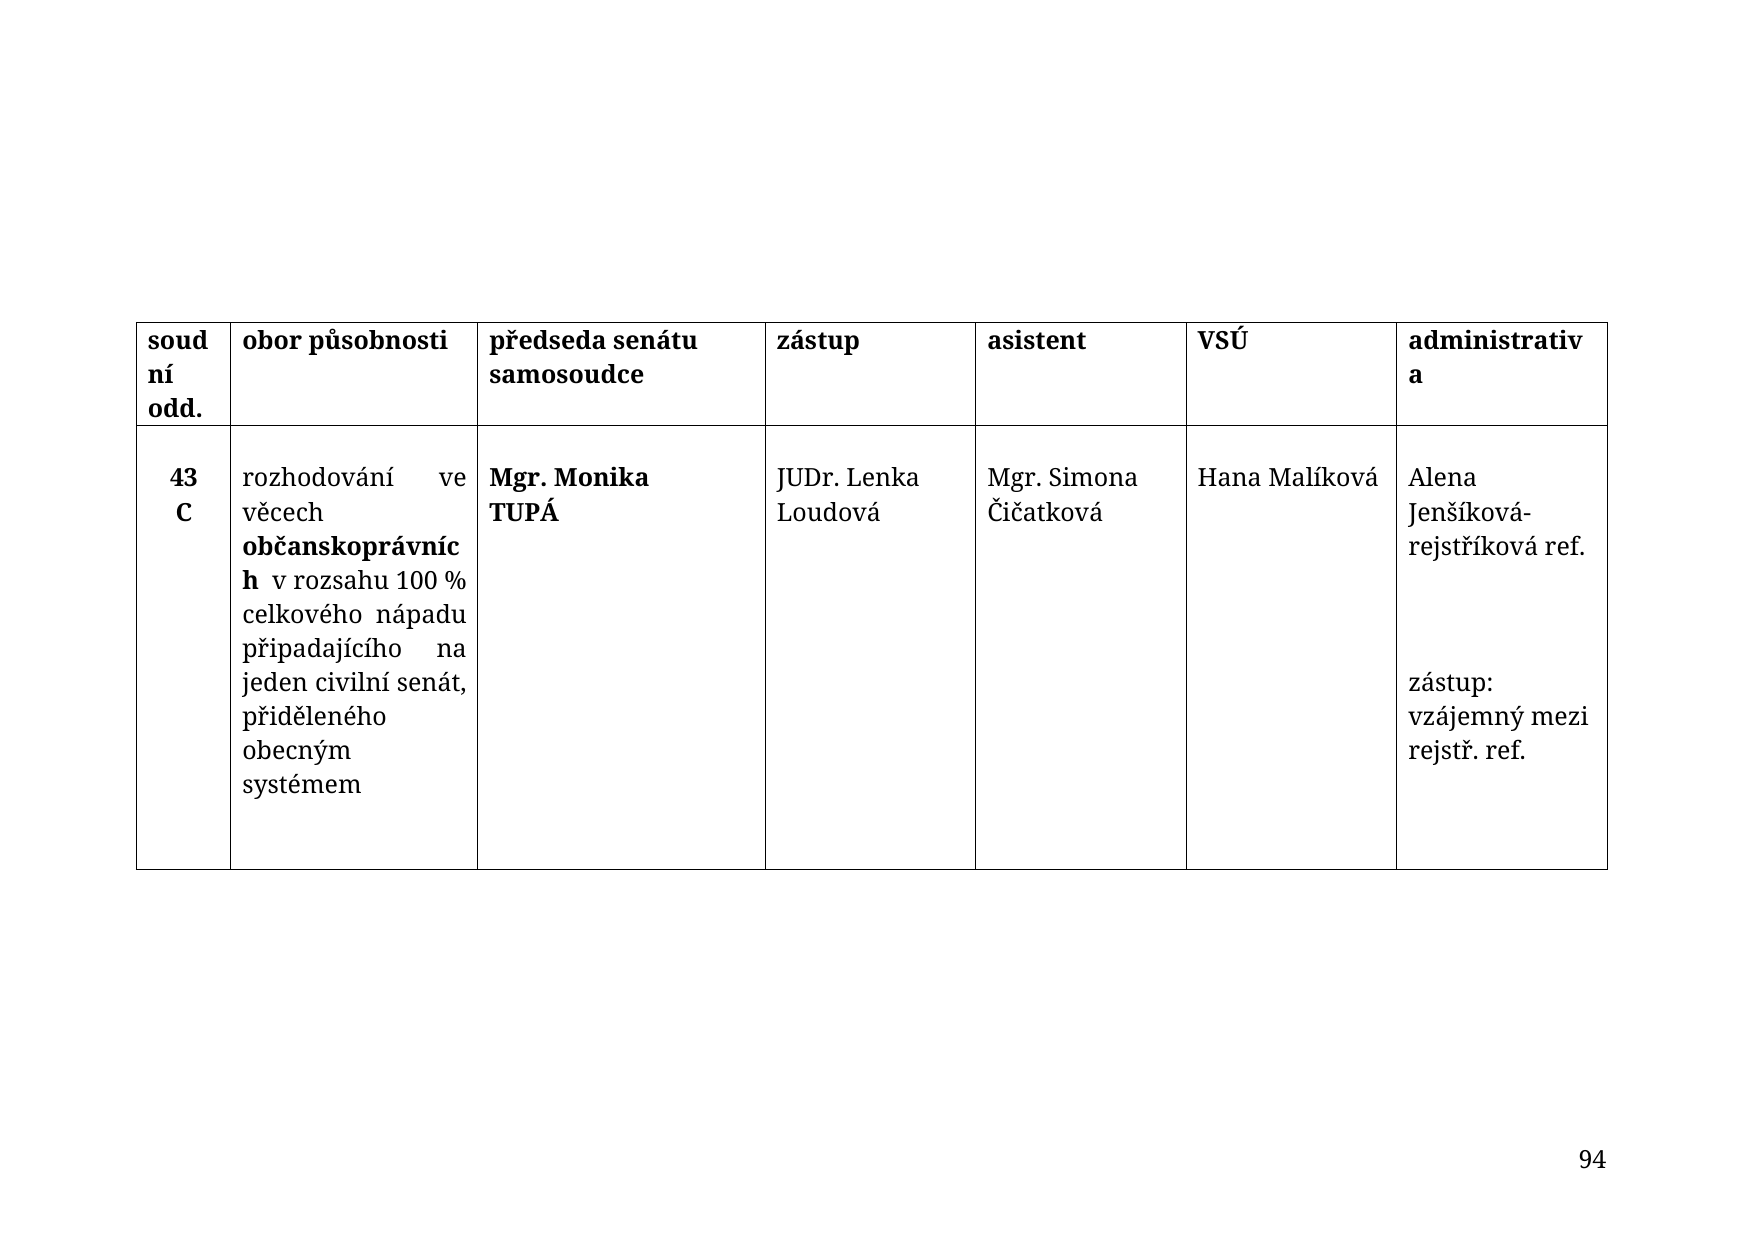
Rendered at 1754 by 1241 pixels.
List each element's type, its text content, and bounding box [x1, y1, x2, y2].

table_cell Mgr. Simona Čičatková [976, 426, 1186, 869]
table_header předseda senátu samosoudce [478, 323, 765, 425]
table_header zástup [766, 323, 975, 425]
table_cell 43 C [137, 426, 230, 869]
table_header asistent [976, 323, 1186, 425]
table_header VSÚ [1187, 323, 1396, 425]
table_cell Hana Malíková [1187, 426, 1396, 869]
table_cell rozhodování ve věcech občanskoprávních v rozsahu 100 % celkového nápadu připadajícího na jeden civilní senát, přiděleného obecným systémem [231, 426, 477, 869]
table_cell Alena Jenšíková- rejstříková ref. zástup: vzájemný mezi rejstř. ref. [1397, 426, 1607, 869]
table_header administrativa [1397, 323, 1607, 425]
table_header soudní odd. [137, 323, 230, 425]
table_cell Mgr. Monika TUPÁ [478, 426, 765, 869]
table_cell JUDr. Lenka Loudová [766, 426, 975, 869]
table_header obor působnosti [231, 323, 477, 425]
